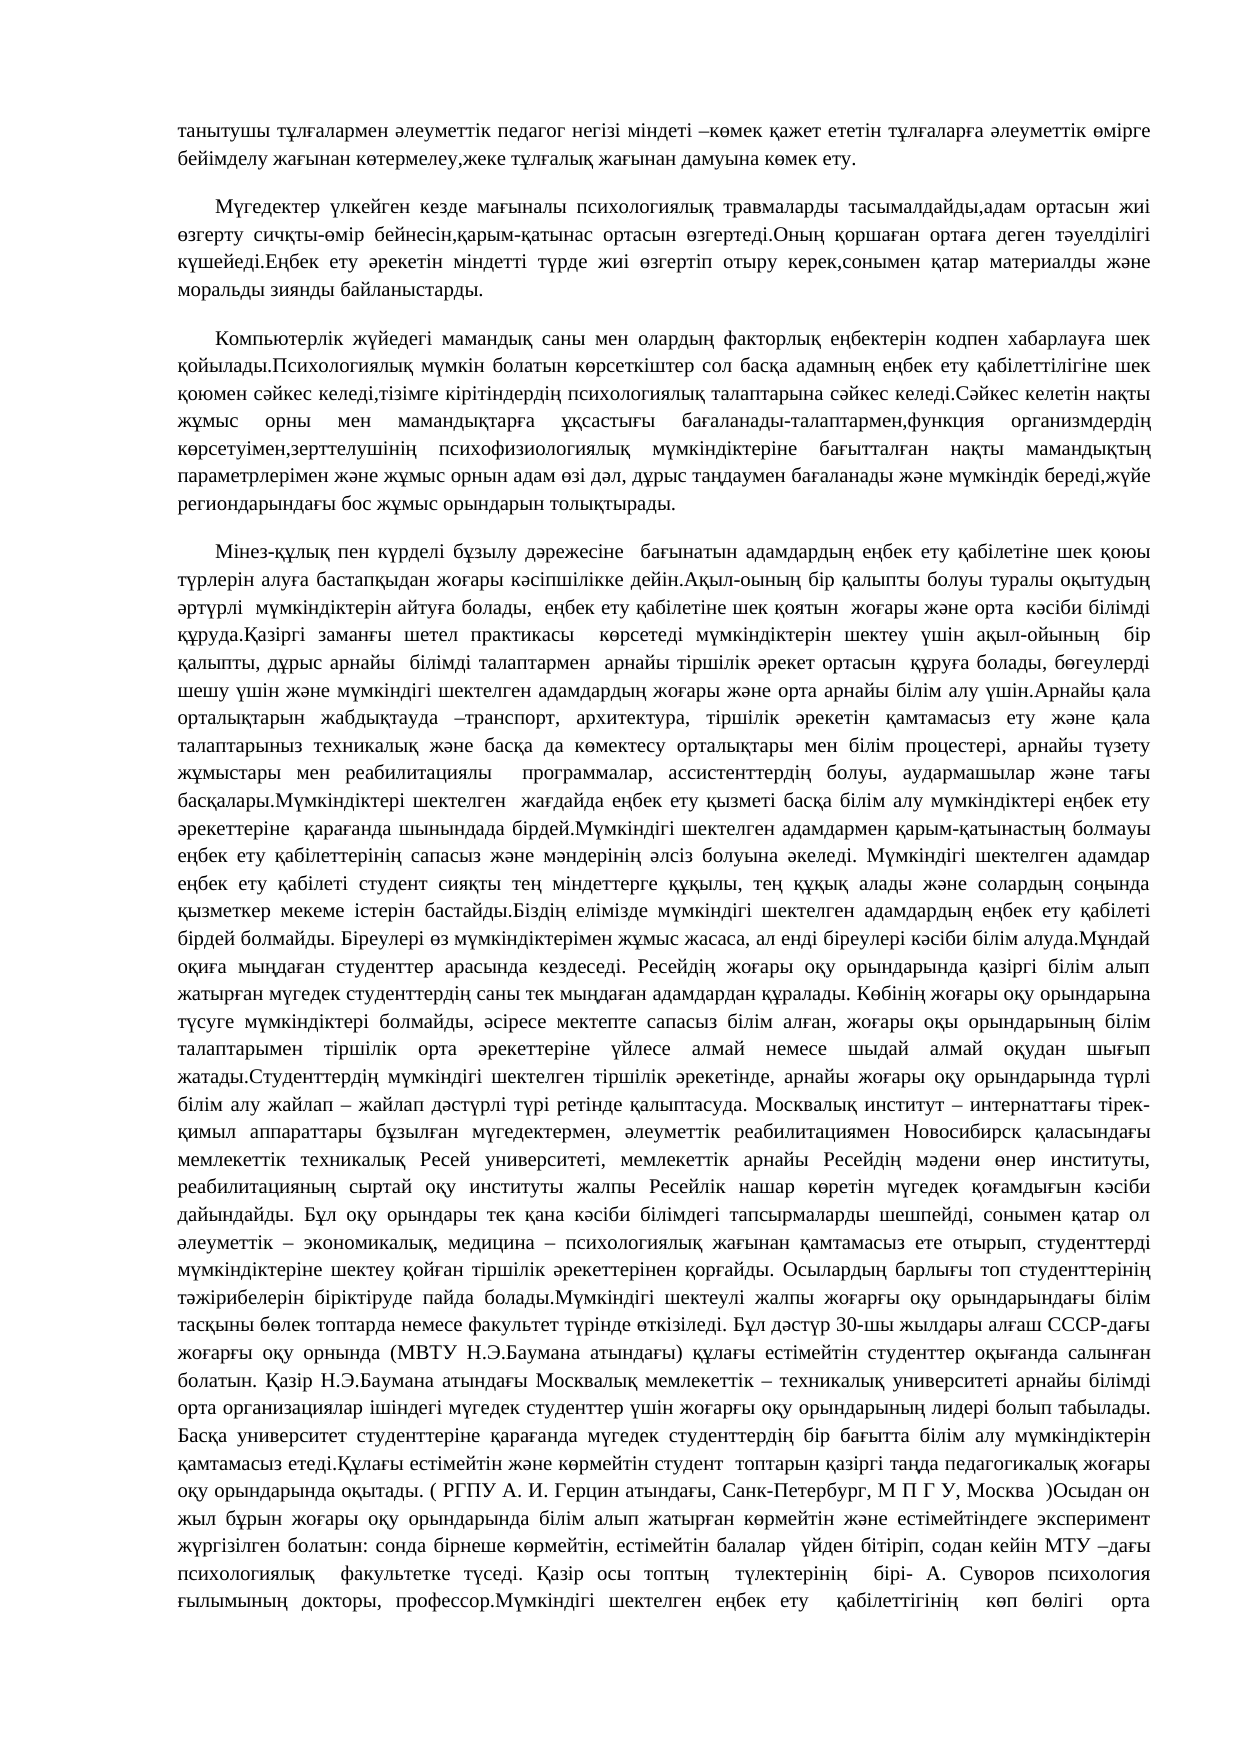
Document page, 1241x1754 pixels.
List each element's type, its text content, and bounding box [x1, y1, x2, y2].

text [177, 118, 1152, 170]
text Мүгедектер үлкейген кезде мағыналы психологиялық травмаларды тасымалдайды,адам ортасын жиі өзгерту сичқты-өмір бейнесін,қарым-қатынас ортасын өзгертеді.Оның қоршаған ортаға деген тәуелділігі күшейеді.Еңбек ету әрекетін міндетті түрде жиі өзгертіп отыру керек,сонымен қатар материалды және моральды зиянды байланыстарды. [177, 194, 1152, 301]
text Компьютерлік жүйедегі мамандық саны мен олардың факторлық еңбектерін кодпен хабарлауға шек қойылады.Психологиялық мүмкін болатын көрсеткіштер сол басқа адамның еңбек ету қабілеттілігіне шек қоюмен сәйкес келеді,тізімге кірітіндердің психологиялық талаптарына сәйкес келеді.Сәйкес келетін нақты жұмыс орны мен мамандықтарға ұқсастығы бағаланады-талаптармен,функция организмдердің көрсетуімен,зерттелушінің психофизиологиялық мүмкіндіктеріне бағытталған нақты мамандықтың параметрлерімен және жұмыс орнын адам өзі дәл, дұрыс таңдаумен бағаланады және мүмкіндік береді,жүйе региондарындағы бос жұмыс орындарын толықтырады. [177, 325, 1152, 515]
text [177, 539, 1152, 1612]
